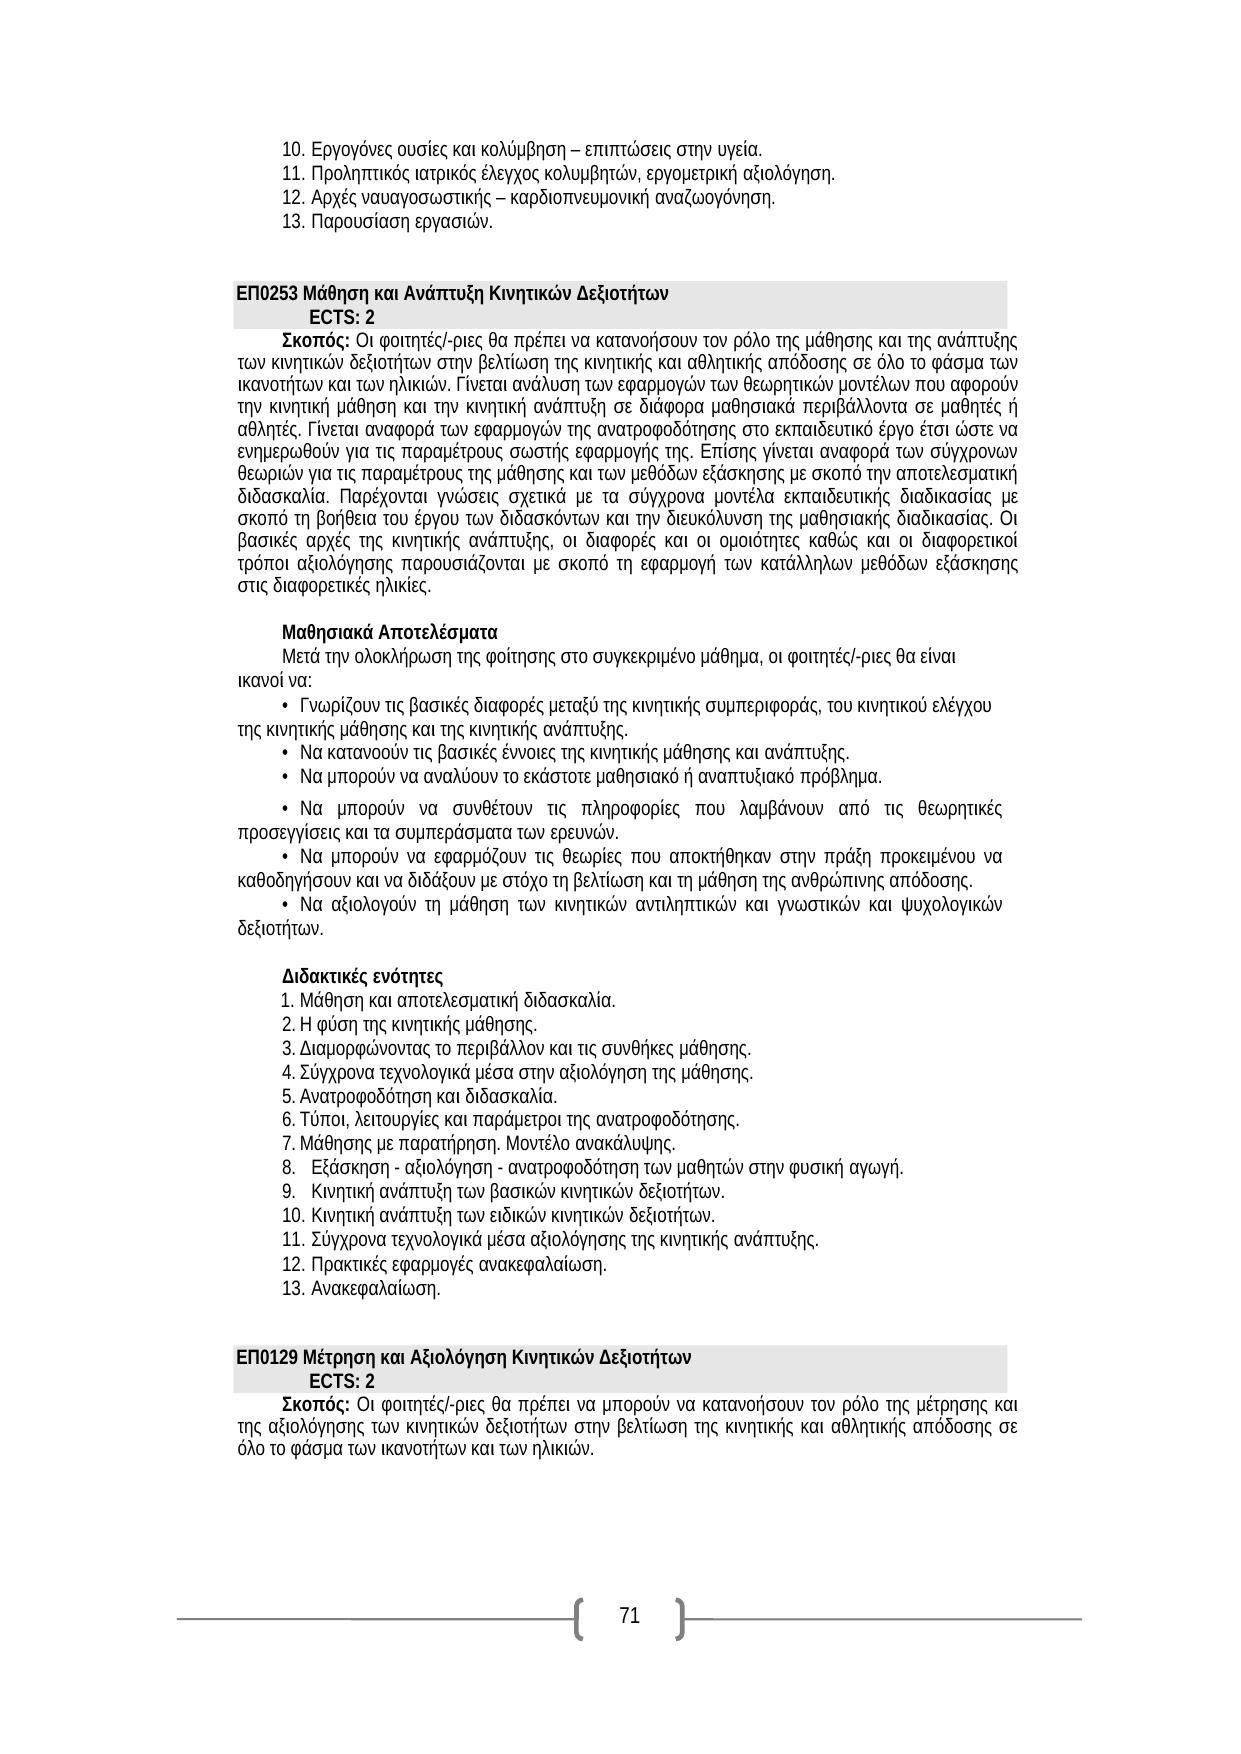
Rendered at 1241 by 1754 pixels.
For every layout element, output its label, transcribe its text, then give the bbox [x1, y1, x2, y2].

text Μετά την ολοκλήρωση της φοίτησης στο συγκεκριμένο μάθημα, οι φοιτητές/-ριες θα είναι ικανοί να: [237, 644, 1004, 692]
list Διαμορφώνοντας το περιβάλλον και τις συνθήκες μάθησης. [237, 1036, 1184, 1060]
list Αρχές ναυαγοσωστικής – καρδιοπνευμονική αναζωογόνηση. [237, 185, 1184, 209]
list Να μπορούν να εφαρμόζουν τις θεωρίες που αποκτήθηκαν στην πράξη προκειμένου να καθοδηγήσουν και να διδάξουν με στόχο τη βελτίωση και τη μάθηση της ανθρώπινης απόδοσης. [237, 844, 1004, 892]
list Προληπτικός ιατρικός έλεγχος κολυμβητών, εργομετρική αξιολόγηση. [237, 161, 1184, 185]
list Ανακεφαλαίωση. [237, 1276, 1184, 1299]
text Σκοπός: Οι φοιτητές/-ριες θα πρέπει να μπορούν να κατανοήσουν τον ρόλο της μέτρησης και της αξιολόγησης των κινητικών δεξιοτήτων στην βελτίωση της κινητικής και αθλητικής απόδοσης σε όλο το φάσμα των ικανοτήτων και των ηλικιών. [237, 1343, 1019, 1460]
list Γνωρίζουν τις βασικές διαφορές μεταξύ της κινητικής συμπεριφοράς, του κινητικού ελέγχου της κινητικής μάθησης και της κινητικής ανάπτυξης. [237, 693, 1004, 741]
list Σύγχρονα τεχνολογικά μέσα αξιολόγησης της κινητικής ανάπτυξης. [237, 1227, 1184, 1251]
list Εργογόνες ουσίες και κολύμβηση – επιπτώσεις στην υγεία. [237, 137, 1184, 161]
list Μάθηση και αποτελεσματική διδασκαλία. [280, 988, 1184, 1012]
subtitle Μαθησιακά Αποτελέσματα [237, 621, 1184, 644]
list Να μπορούν να αναλύουν το εκάστοτε μαθησιακό ή αναπτυξιακό πρόβλημα. [237, 764, 1184, 788]
list Ανατροφοδότηση και διδασκαλία. [237, 1084, 1184, 1108]
list Πρακτικές εφαρμογές ανακεφαλαίωση. [237, 1251, 1184, 1275]
list Εξάσκηση - αξιολόγηση - ανατροφοδότηση των μαθητών στην φυσική αγωγή. [237, 1156, 1184, 1179]
list Κινητική ανάπτυξη των βασικών κινητικών δεξιοτήτων. [237, 1179, 1184, 1203]
list Να κατανοούν τις βασικές έννοιες της κινητικής μάθησης και ανάπτυξης. [237, 741, 1184, 764]
list Μάθησης με παρατήρηση. Μοντέλο ανακάλυψης. [237, 1132, 1184, 1156]
list Παρουσίαση εργασιών. [237, 209, 1184, 233]
subtitle Διδακτικές ενότητες [237, 964, 1184, 988]
list Να αξιολογούν τη μάθηση των κινητικών αντιληπτικών και γνωστικών και ψυχολογικών δεξιοτήτων. [237, 892, 1004, 940]
list Σύγχρονα τεχνολογικά μέσα στην αξιολόγηση της μάθησης. [237, 1060, 1184, 1084]
list Η φύση της κινητικής μάθησης. [237, 1012, 1184, 1036]
list Κινητική ανάπτυξη των ειδικών κινητικών δεξιοτήτων. [237, 1204, 1184, 1227]
list Να μπορούν να συνθέτουν τις πληροφορίες που λαμβάνουν από τις θεωρητικές προσεγγίσεις και τα συμπεράσματα των ερευνών. [237, 796, 1004, 844]
text Σκοπός: Οι φοιτητές/-ριες θα πρέπει να κατανοήσουν τον ρόλο της μάθησης και της ανάπτυξης των κινητικών δεξιοτήτων στην βελτίωση της κινητικής και αθλητικής απόδοσης σε όλο το φάσμα των ικανοτήτων και των ηλικιών. Γίνεται ανάλυση των εφαρμογών των θεωρητικών μοντέλων που αφορούν την κινητική μάθηση και την κινητική ανάπτυξη σε διάφορα μαθησιακά περιβάλλοντα σε μαθητές ή αθλητές. Γίνεται αναφορά των εφαρμογών της ανατροφοδότησης στο εκπαιδευτικό έργο έτσι ώστε να ενημερωθούν για τις παραμέτρους σωστής εφαρμογής της. Επίσης γίνεται αναφορά των σύγχρονων θεωριών για τις παραμέτρους της μάθησης και των μεθόδων εξάσκησης με σκοπό την αποτελεσματική διδασκαλία. Παρέχονται γνώσεις σχετικά με τα σύγχρονα μοντέλα εκπαιδευτικής διαδικασίας με σκοπό τη βοήθεια του έργου των διδασκόντων και την διευκόλυνση της μαθησιακής διαδικασίας. Οι βασικές αρχές της κινητικής ανάπτυξης, οι διαφορές και οι ομοιότητες καθώς και οι διαφορετικοί τρόποι αξιολόγησης παρουσιάζονται με σκοπό τη εφαρμογή των κατάλληλων μεθόδων εξάσκησης στις διαφορετικές ηλικίες. [237, 279, 1019, 597]
list Τύποι, λειτουργίες και παράμετροι της ανατροφοδότησης. [237, 1108, 1184, 1132]
